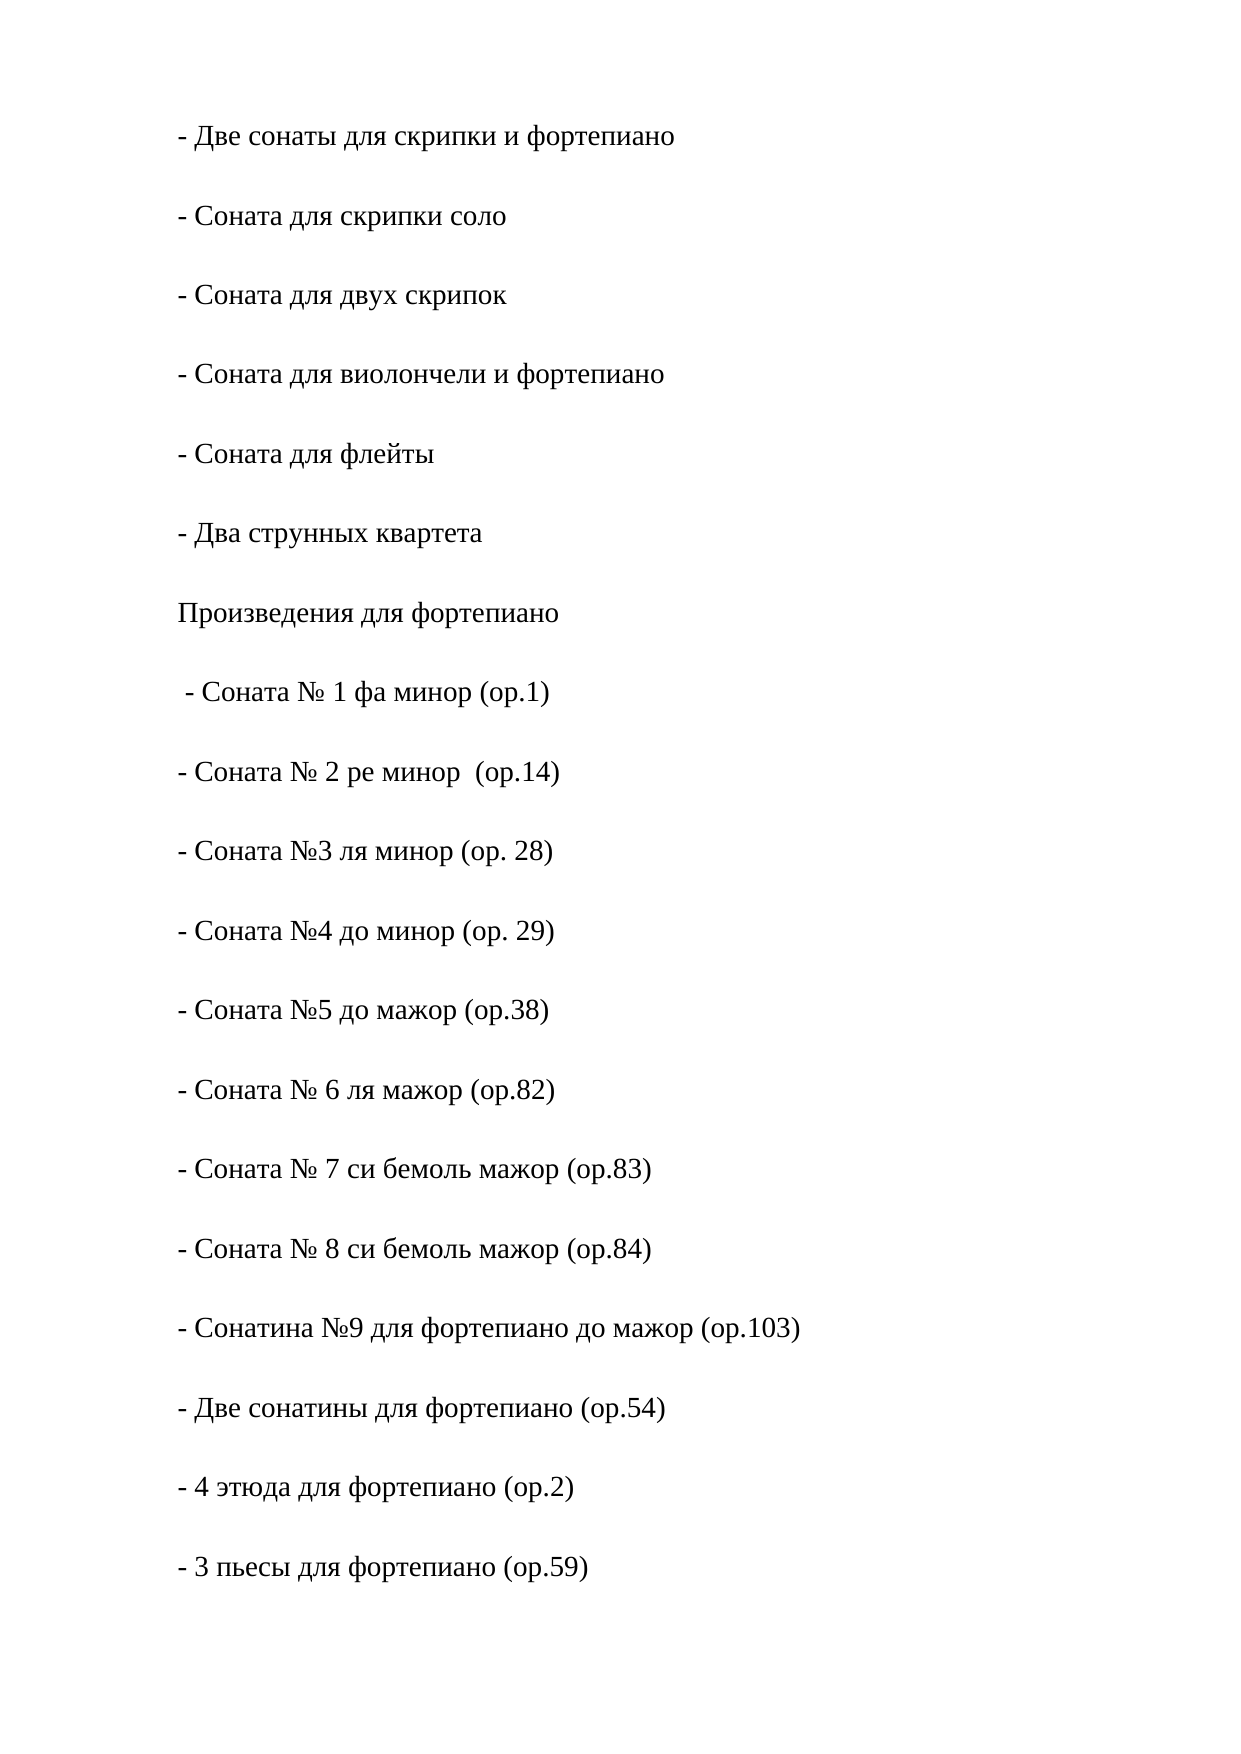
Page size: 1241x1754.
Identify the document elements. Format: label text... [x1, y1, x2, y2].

text - Соната №4 до минор (ор. 29) [177, 913, 1181, 946]
text - Соната для скрипки соло [177, 198, 1181, 231]
text - Соната № 7 си бемоль мажор (ор.83) [177, 1151, 1181, 1185]
text - 3 пьесы для фортепиано (ор.59) [177, 1549, 1181, 1582]
text - Соната № 8 си бемоль мажор (ор.84) [177, 1231, 1181, 1264]
text - Сонатина №9 для фортепиано до мажор (ор.103) [177, 1310, 1181, 1344]
text - Две сонаты для скрипки и фортепиано [177, 118, 1181, 152]
text - Соната №3 ля минор (ор. 28) [177, 833, 1181, 867]
text - Соната №5 до мажор (ор.38) [177, 992, 1181, 1026]
text - Соната для виолончели и фортепиано [177, 357, 1181, 390]
text - Соната № 2 ре минор (ор.14) [177, 754, 1181, 787]
text - 4 этюда для фортепиано (ор.2) [177, 1469, 1181, 1503]
text - Две сонатины для фортепиано (ор.54) [177, 1390, 1181, 1423]
text - Соната № 6 ля мажор (ор.82) [177, 1072, 1181, 1105]
text - Соната для флейты [177, 436, 1181, 469]
text - Соната № 1 фа минор (ор.1) [177, 674, 1181, 708]
text Произведения для фортепиано [177, 595, 1181, 628]
text - Два струнных квартета [177, 516, 1181, 549]
text - Соната для двух скрипок [177, 277, 1181, 311]
